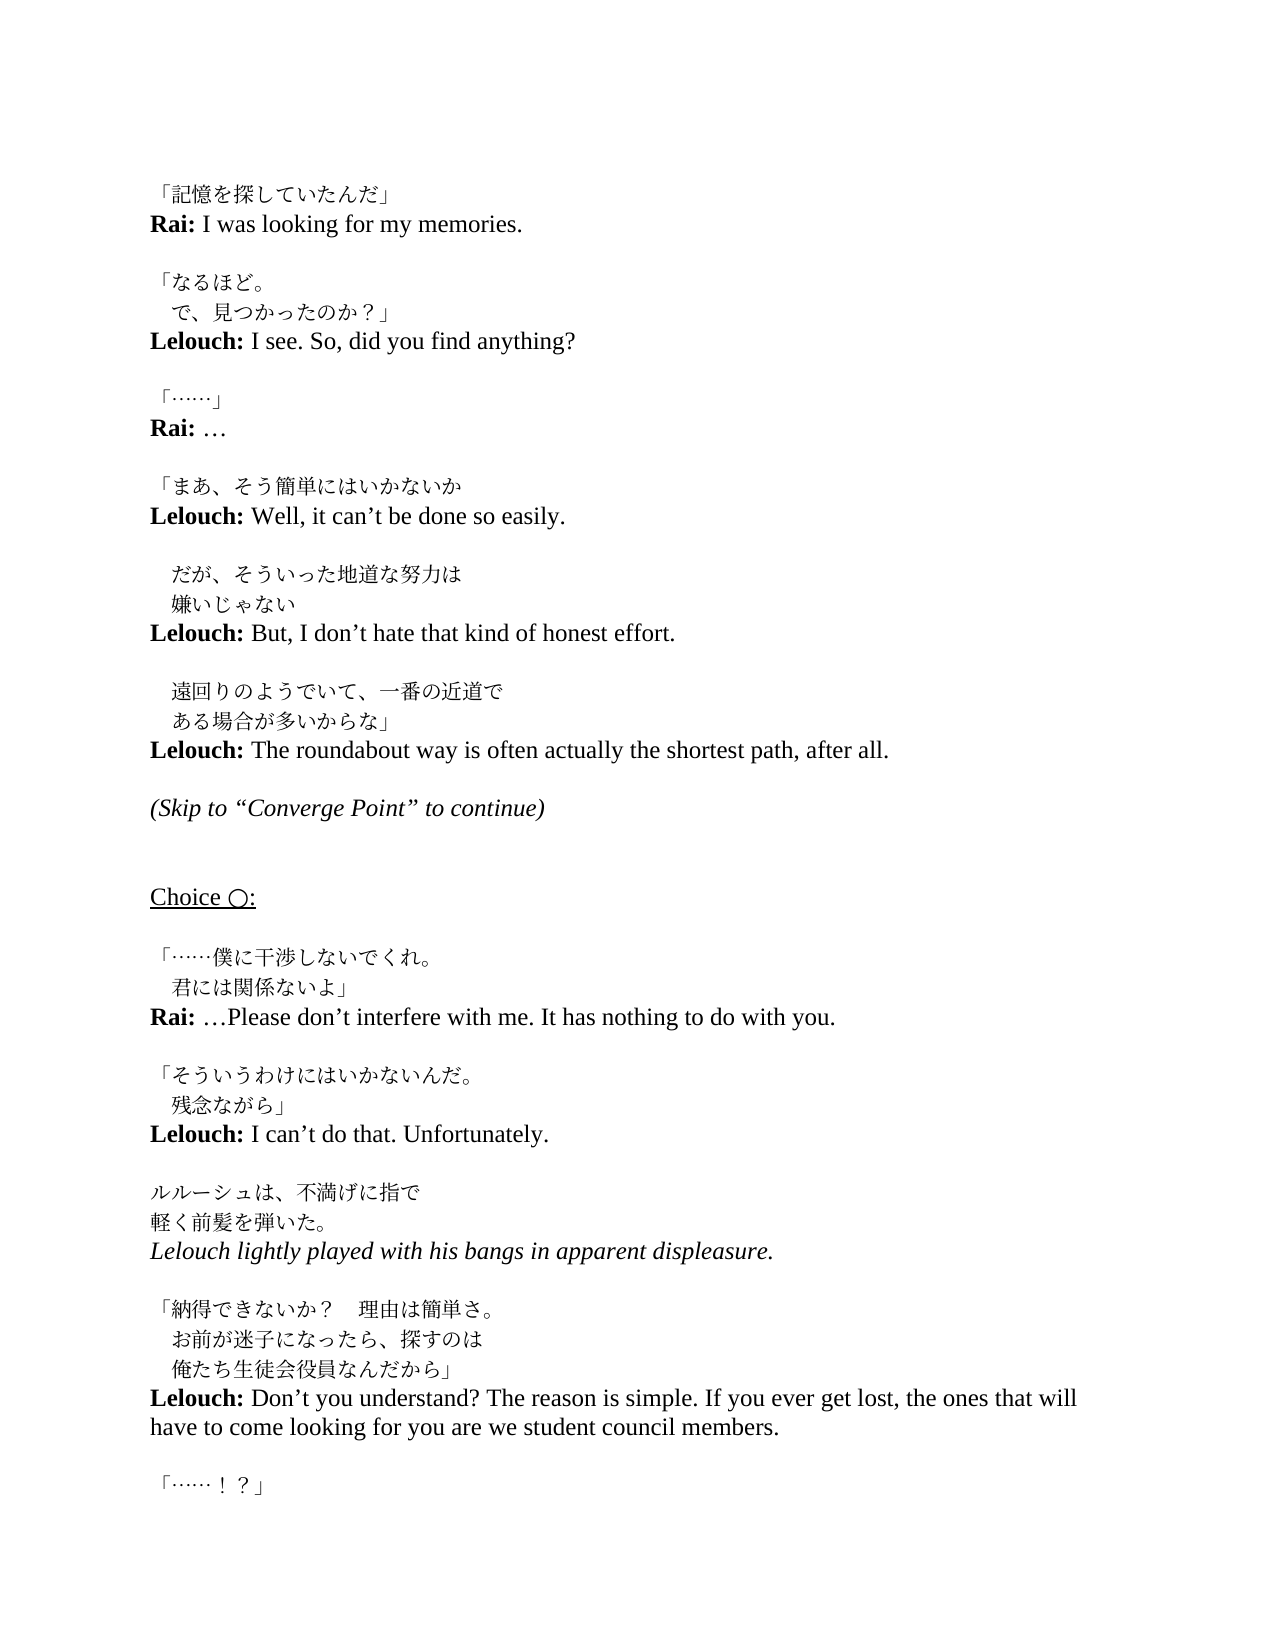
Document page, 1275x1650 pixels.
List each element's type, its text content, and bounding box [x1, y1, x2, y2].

text 「……僕に干渉しないでくれ。 [150, 942, 1125, 972]
text 「記憶を探していたんだ」 [150, 179, 1125, 209]
text だが、そういった地道な努力は [150, 558, 1125, 588]
text 君には関係ないよ」 [150, 972, 1125, 1002]
text 軽く前髪を弾いた。 [150, 1206, 1125, 1236]
text Lelouch lightly played with his bangs in apparent displeasure. [150, 1236, 1125, 1265]
text 俺たち生徒会役員なんだから」 [150, 1353, 1125, 1383]
text 「なるほど。 [150, 266, 1125, 296]
text Choice ○: [150, 879, 1125, 913]
text 遠回りのようでいて、一番の近道で [150, 676, 1125, 705]
text 「……！？」 [150, 1470, 1125, 1499]
text Rai: …Please don’t interfere with me. It has nothing to do with you. [150, 1002, 1125, 1030]
text Rai: I was looking for my memories. [150, 209, 1125, 237]
text Lelouch: Well, it can’t be done so easily. [150, 501, 1125, 529]
text ある場合が多いからな」 [150, 705, 1125, 735]
text 嫌いじゃない [150, 588, 1125, 618]
text 「納得できないか？ 理由は簡単さ。 [150, 1294, 1125, 1324]
text Lelouch: But, I don’t hate that kind of honest effort. [150, 618, 1125, 647]
text Lelouch: I see. So, did you find anything? [150, 326, 1125, 355]
text Lelouch: Don’t you understand? The reason is simple. If you ever get lost, the ones that will have to come looking for you are we student council members. [150, 1383, 1125, 1441]
text で、見つかったのか？」 [150, 296, 1125, 326]
text 「……」 [150, 383, 1125, 413]
text ルルーシュは、不満げに指で [150, 1176, 1125, 1206]
text Rai: … [150, 413, 1125, 442]
text Lelouch: The roundabout way is often actually the shortest path, after all. [150, 735, 1125, 764]
text 「そういうわけにはいかないんだ。 [150, 1059, 1125, 1089]
text (Skip to “Converge Point” to continue) [150, 793, 1125, 822]
text 「まあ、そう簡単にはいかないか [150, 471, 1125, 501]
text 残念ながら」 [150, 1089, 1125, 1119]
text Lelouch: I can’t do that. Unfortunately. [150, 1119, 1125, 1148]
text お前が迷子になったら、探すのは [150, 1324, 1125, 1353]
